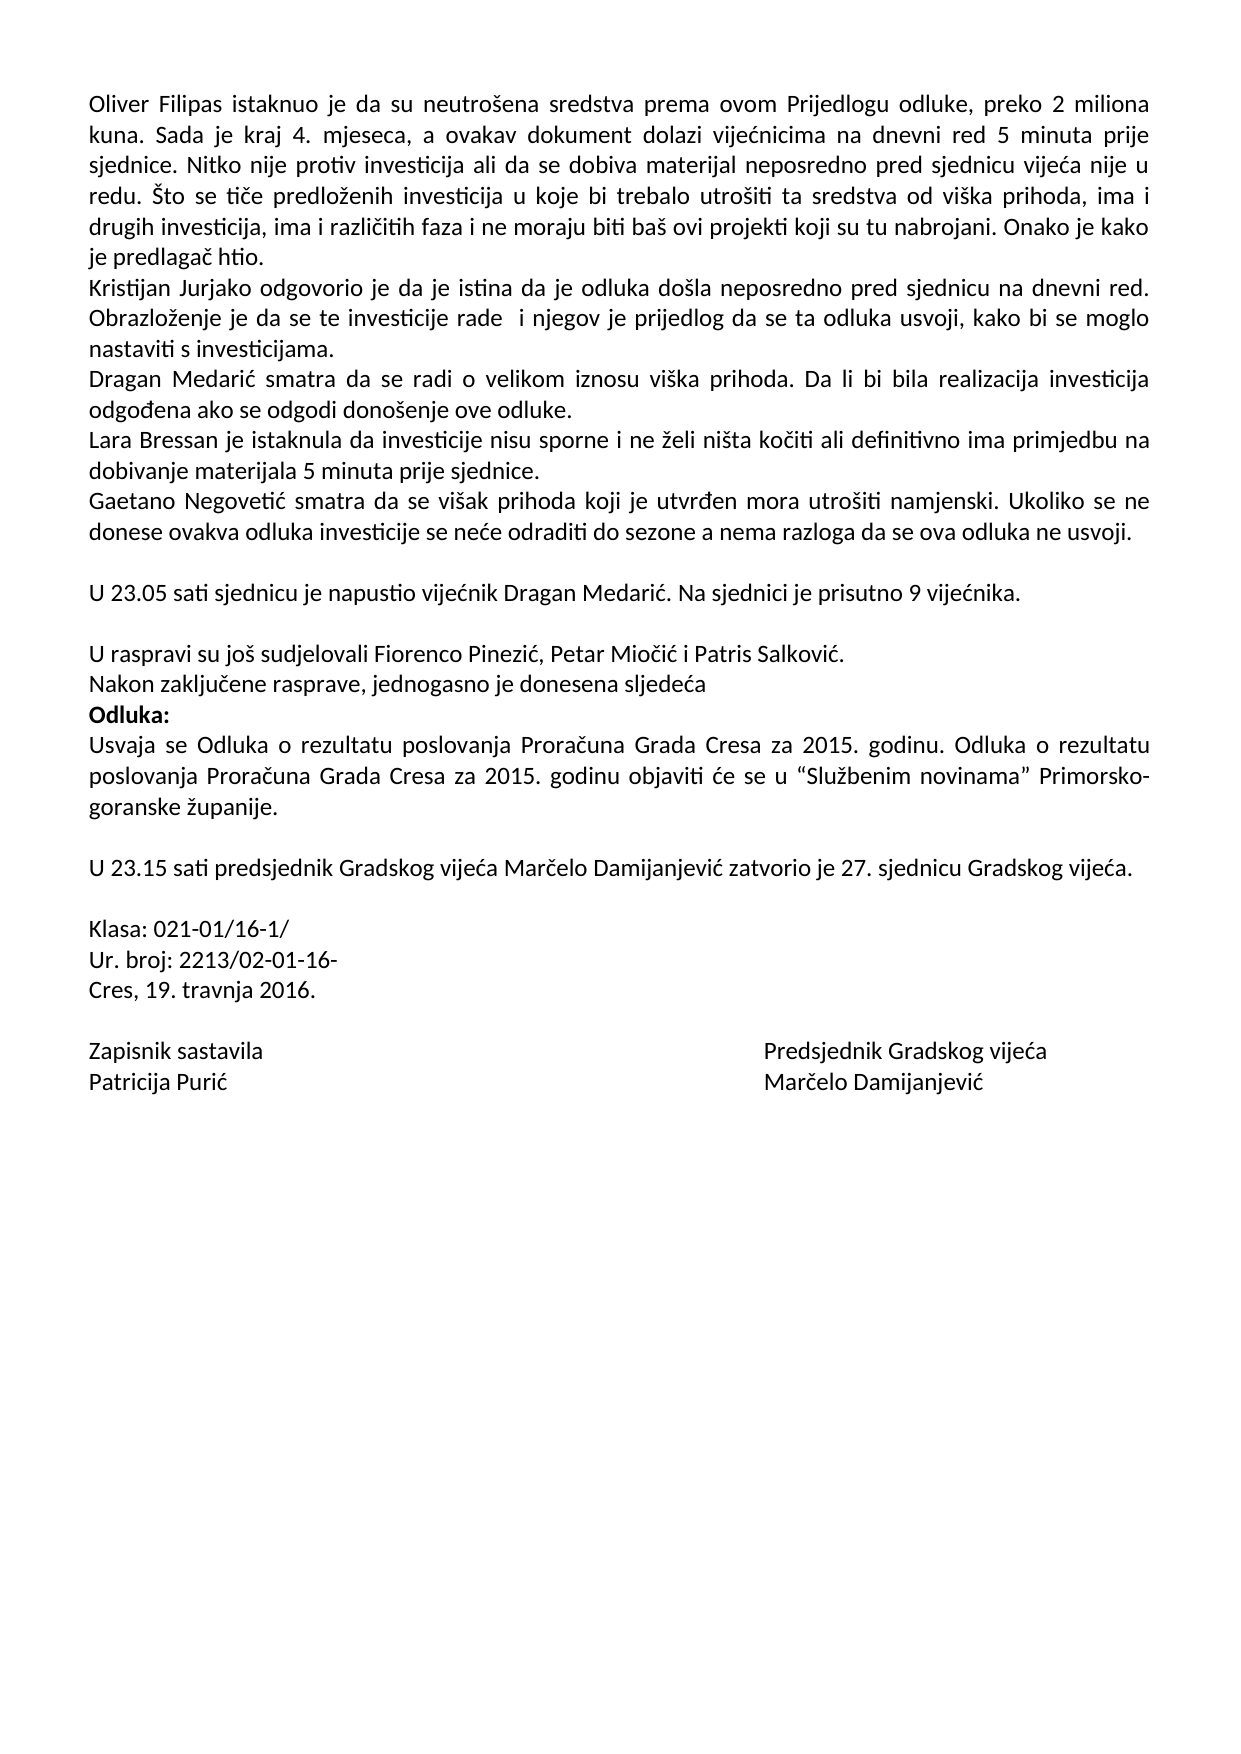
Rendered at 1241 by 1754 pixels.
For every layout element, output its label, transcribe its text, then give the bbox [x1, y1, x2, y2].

text Usvaja se Odluka o rezultatu poslovanja Proračuna Grada Cresa za 2015. godinu. Odluka o rezultatu poslovanja Proračuna Grada Cresa za 2015. godinu objaviti će se u “Službenim novinama” Primorsko-goranske županije. [89, 729, 1152, 821]
text U 23.05 sati sjednicu je napustio vijećnik Dragan Medarić. Na sjednici je prisutno 9 vijećnika. [89, 577, 1152, 607]
text Dragan Medarić smatra da se radi o velikom iznosu viška prihoda. Da li bi bila realizacija investicija odgođena ako se odgodi donošenje ove odluke. [89, 363, 1152, 424]
list Klasa: 021-01/16-1/ [89, 913, 1152, 944]
list Ur. broj: 2213/02-01-16- [89, 944, 1152, 974]
text Kristijan Jurjako odgovorio je da je istina da je odluka došla neposredno pred sjednicu na dnevni red. Obrazloženje je da se te investicije rade i njegov je prijedlog da se ta odluka usvoji, kako bi se moglo nastaviti s investicijama. [89, 272, 1152, 363]
text Nakon zaključene rasprave, jednogasno je donesena sljedeća [89, 668, 1152, 699]
list Zapisnik sastavila Predsjednik Gradskog vijeća [89, 1036, 1152, 1066]
text Odluka: [89, 699, 1152, 729]
list Patricija Purić Marčelo Damijanjević [89, 1066, 1152, 1097]
list Cres, 19. travnja 2016. [89, 974, 1152, 1005]
text Oliver Filipas istaknuo je da su neutrošena sredstva prema ovom Prijedlogu odluke, preko 2 miliona kuna. Sada je kraj 4. mjeseca, a ovakav dokument dolazi vijećnicima na dnevni red 5 minuta prije sjednice. Nitko nije protiv investicija ali da se dobiva materijal neposredno pred sjednicu vijeća nije u redu. Što se tiče predloženih investicija u koje bi trebalo utrošiti ta sredstva od viška prihoda, ima i drugih investicija, ima i različitih faza i ne moraju biti baš ovi projekti koji su tu nabrojani. Onako je kako je predlagač htio. [89, 89, 1152, 272]
list U 23.15 sati predsjednik Gradskog vijeća Marčelo Damijanjević zatvorio je 27. sjednicu Gradskog vijeća. [89, 852, 1152, 883]
text U raspravi su još sudjelovali Fiorenco Pinezić, Petar Miočić i Patris Salković. [89, 638, 1152, 668]
text Gaetano Negovetić smatra da se višak prihoda koji je utvrđen mora utrošiti namjenski. Ukoliko se ne donese ovakva odluka investicije se neće odraditi do sezone a nema razloga da se ova odluka ne usvoji. [89, 485, 1152, 546]
text Lara Bressan je istaknula da investicije nisu sporne i ne želi ništa kočiti ali definitivno ima primjedbu na dobivanje materijala 5 minuta prije sjednice. [89, 424, 1152, 485]
